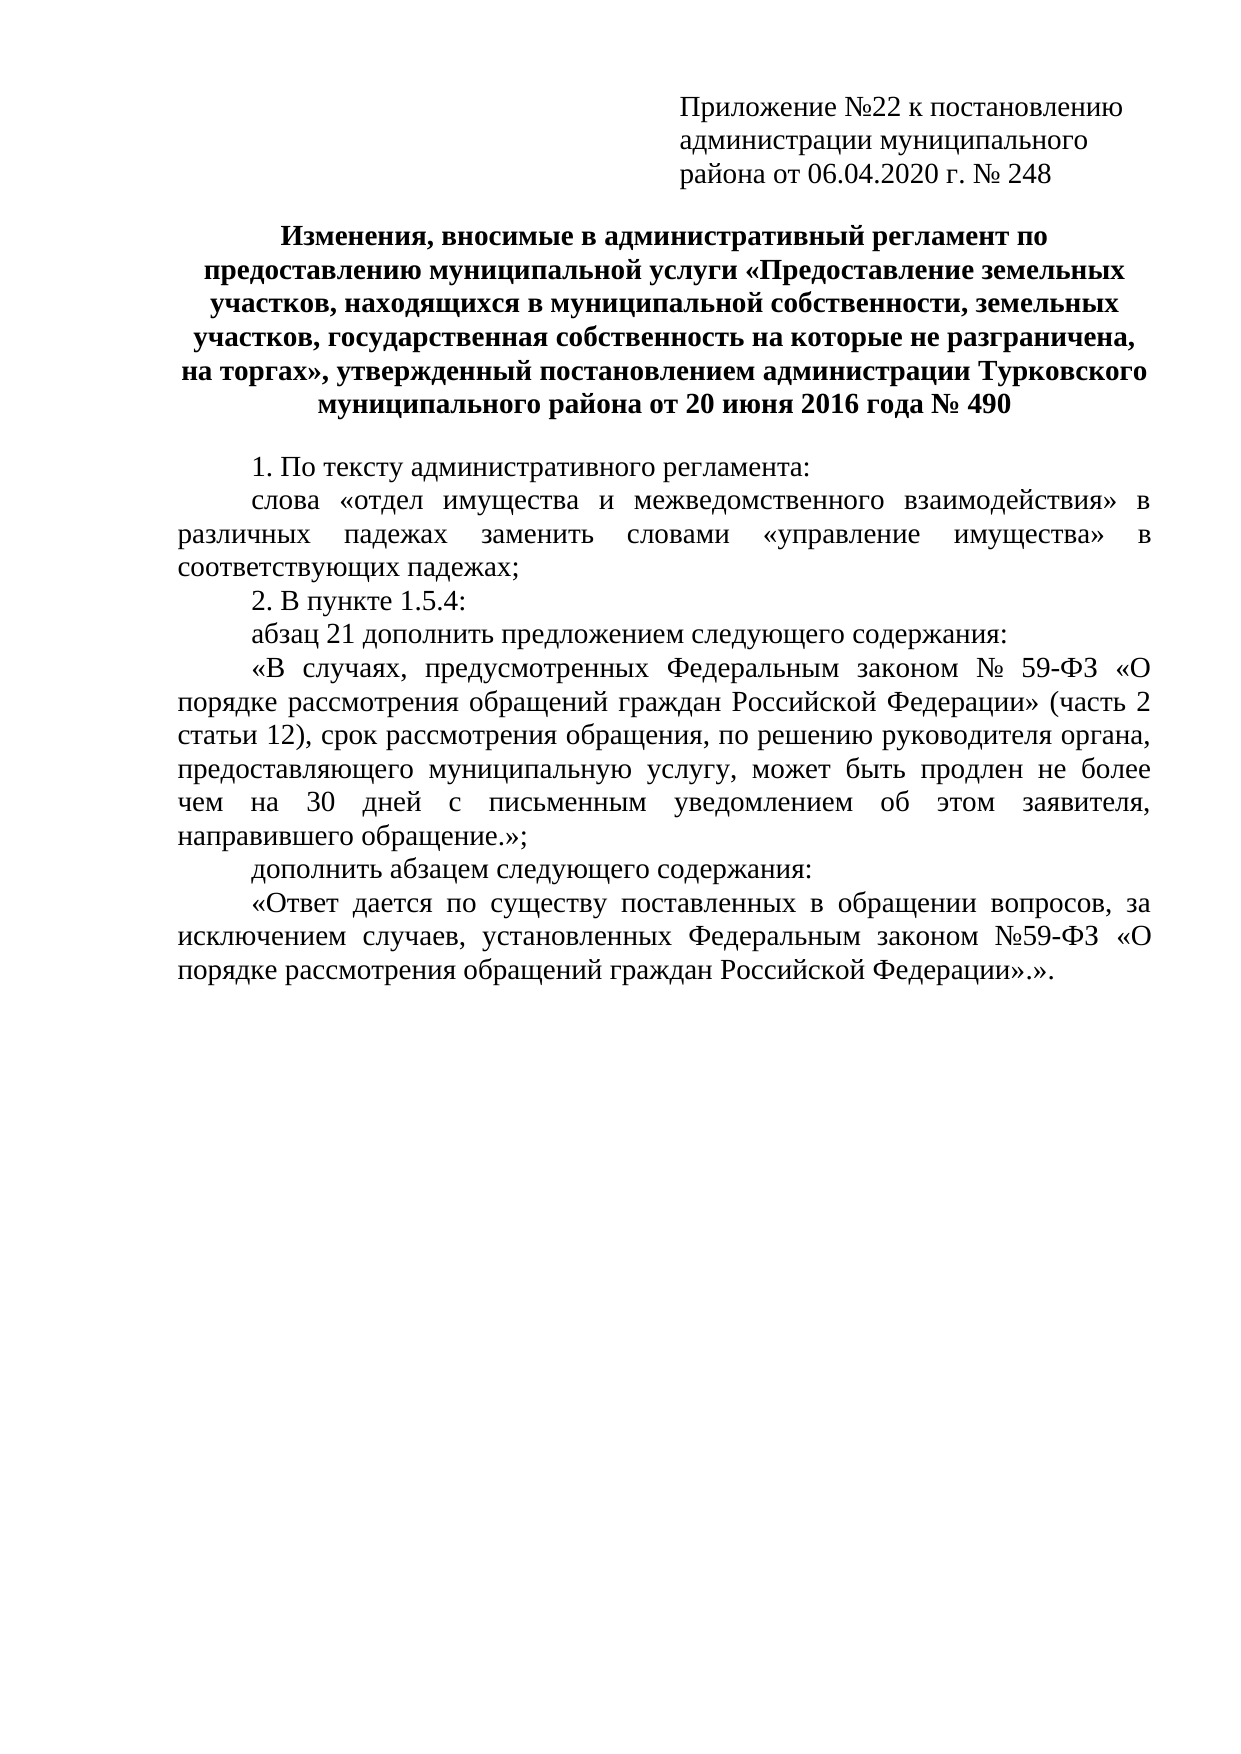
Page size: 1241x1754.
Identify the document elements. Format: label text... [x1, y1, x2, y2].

text 1. По тексту административного регламента: [177, 449, 1152, 482]
text «В случаях, предусмотренных Федеральным законом № 59-ФЗ «О порядке рассмотрения обращений граждан Российской Федерации» (часть 2 статьи 12), срок рассмотрения обращения, по решению руководителя органа, предоставляющего муниципальную услугу, может быть продлен не более чем на 30 дней с письменным уведомлением об этом заявителя, направившего обращение.»; [177, 650, 1152, 851]
text слова «отдел имущества и межведомственного взаимодействия» в различных падежах заменить словами «управление имущества» в соответствующих падежах; [177, 482, 1152, 583]
text абзац 21 дополнить предложением следующего содержания: [177, 617, 1152, 650]
text «Ответ дается по существу поставленных в обращении вопросов, за исключением случаев, установленных Федеральным законом №59-ФЗ «О порядке рассмотрения обращений граждан Российской Федерации».». [177, 885, 1152, 986]
text 2. В пункте 1.5.4: [177, 583, 1152, 617]
subtitle Изменения, вносимые в административный регламент по предоставлению муниципальной услуги «Предоставление земельных участков, находящихся в муниципальной собственности, земельных участков, государственная собственность на которые не разграничена, на торгах», утвержденный постановлением администрации Турковского муниципального района от 20 июня 2016 года № 490 [177, 218, 1152, 420]
text района от 06.04.2020 г. № 248 [679, 156, 1152, 189]
text дополнить абзацем следующего содержания: [177, 851, 1152, 885]
text Приложение №22 к постановлению администрации муниципального [679, 89, 1152, 156]
